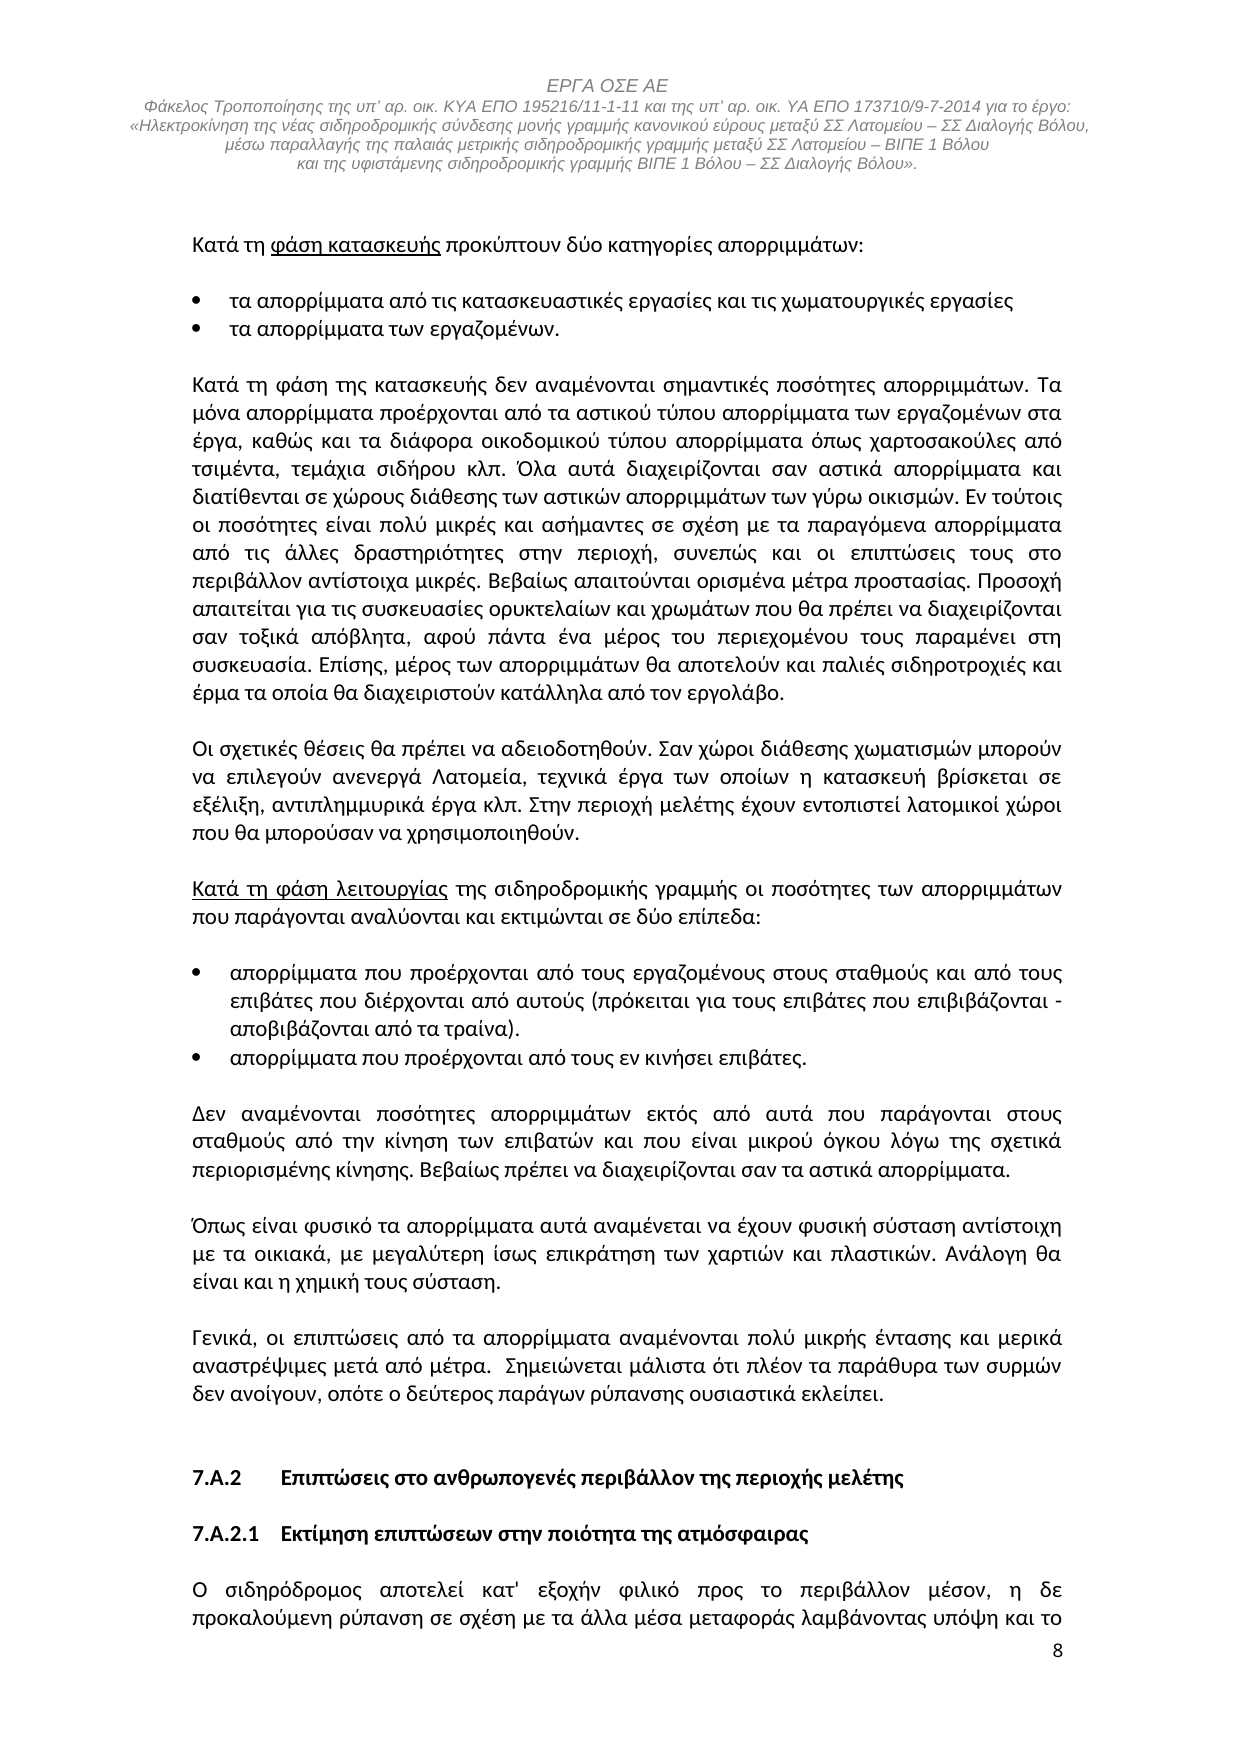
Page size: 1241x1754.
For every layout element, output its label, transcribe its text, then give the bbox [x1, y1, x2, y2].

text Δεν αναμένονται ποσότητες απορριμμάτων εκτός από αυτά που παράγονται στους σταθμούς από την κίνηση των επιβατών και που είναι μικρού όγκου λόγω της σχετικά περιορισμένης κίνησης. Βεβαίως πρέπει να διαχειρίζονται σαν τα αστικά απορρίμματα. [192, 1099, 1063, 1183]
text 7.Α.2.1 Εκτίμηση επιπτώσεων στην ποιότητα της ατμόσφαιρας [192, 1519, 1063, 1547]
text Οι σχετικές θέσεις θα πρέπει να αδειοδοτηθούν. Σαν χώροι διάθεσης χωματισμών μπορούν να επιλεγούν ανενεργά Λατομεία, τεχνικά έργα των οποίων η κατασκευή βρίσκεται σε εξέλιξη, αντιπλημμυρικά έργα κλπ. Στην περιοχή μελέτης έχουν εντοπιστεί λατομικοί χώροι που θα μπορούσαν να χρησιμοποιηθούν. [192, 734, 1063, 846]
list τα απορρίμματα των εργαζομένων. [192, 314, 1063, 342]
text Κατά τη φάση της κατασκευής δεν αναμένονται σημαντικές ποσότητες απορριμμάτων. Τα μόνα απορρίμματα προέρχονται από τα αστικού τύπου απορρίμματα των εργαζομένων στα έργα, καθώς και τα διάφορα οικοδομικού τύπου απορρίμματα όπως χαρτοσακούλες από τσιμέντα, τεμάχια σιδήρου κλπ. Όλα αυτά διαχειρίζονται σαν αστικά απορρίμματα και διατίθενται σε χώρους διάθεσης των αστικών απορριμμάτων των γύρω οικισμών. Εν τούτοις οι ποσότητες είναι πολύ μικρές και ασήμαντες σε σχέση με τα παραγόμενα απορρίμματα από τις άλλες δραστηριότητες στην περιοχή, συνεπώς και οι επιπτώσεις τους στο περιβάλλον αντίστοιχα μικρές. Βεβαίως απαιτούνται ορισμένα μέτρα προστασίας. Προσοχή απαιτείται για τις συσκευασίες ορυκτελαίων και χρωμάτων που θα πρέπει να διαχειρίζονται σαν τοξικά απόβλητα, αφού πάντα ένα μέρος του περιεχομένου τους παραμένει στη συσκευασία. Επίσης, μέρος των απορριμμάτων θα αποτελούν και παλιές σιδηροτροχιές και έρμα τα οποία θα διαχειριστούν κατάλληλα από τον εργολάβο. [192, 370, 1063, 706]
text Γενικά, οι επιπτώσεις από τα απορρίμματα αναμένονται πολύ μικρής έντασης και μερικά αναστρέψιμες μετά από μέτρα. Σημειώνεται μάλιστα ότι πλέον τα παράθυρα των συρμών δεν ανοίγουν, οπότε ο δεύτερος παράγων ρύπανσης ουσιαστικά εκλείπει. [192, 1323, 1063, 1407]
text Όπως είναι φυσικό τα απορρίμματα αυτά αναμένεται να έχουν φυσική σύσταση αντίστοιχη με τα οικιακά, με μεγαλύτερη ίσως επικράτηση των χαρτιών και πλαστικών. Ανάλογη θα είναι και η χημική τους σύσταση. [192, 1211, 1063, 1295]
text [192, 1575, 1063, 1631]
text Κατά τη φάση κατασκευής προκύπτουν δύο κατηγορίες απορριμμάτων: [192, 230, 1063, 258]
list απορρίμματα που προέρχονται από τους εν κινήσει επιβάτες. [192, 1043, 1063, 1071]
list απορρίμματα που προέρχονται από τους εργαζομένους στους σταθμούς και από τους επιβάτες που διέρχονται από αυτούς (πρόκειται για τους επιβάτες που επιβιβάζονται - αποβιβάζονται από τα τραίνα). [192, 958, 1063, 1043]
text 7.Α.2 Επιπτώσεις στο ανθρωπογενές περιβάλλον της περιοχής μελέτης [192, 1463, 1063, 1491]
list τα απορρίμματα από τις κατασκευαστικές εργασίες και τις χωματουργικές εργασίες [192, 286, 1063, 314]
text Κατά τη φάση λειτουργίας της σιδηροδρομικής γραμμής οι ποσότητες των απορριμμάτων που παράγονται αναλύονται και εκτιμώνται σε δύο επίπεδα: [192, 874, 1063, 931]
